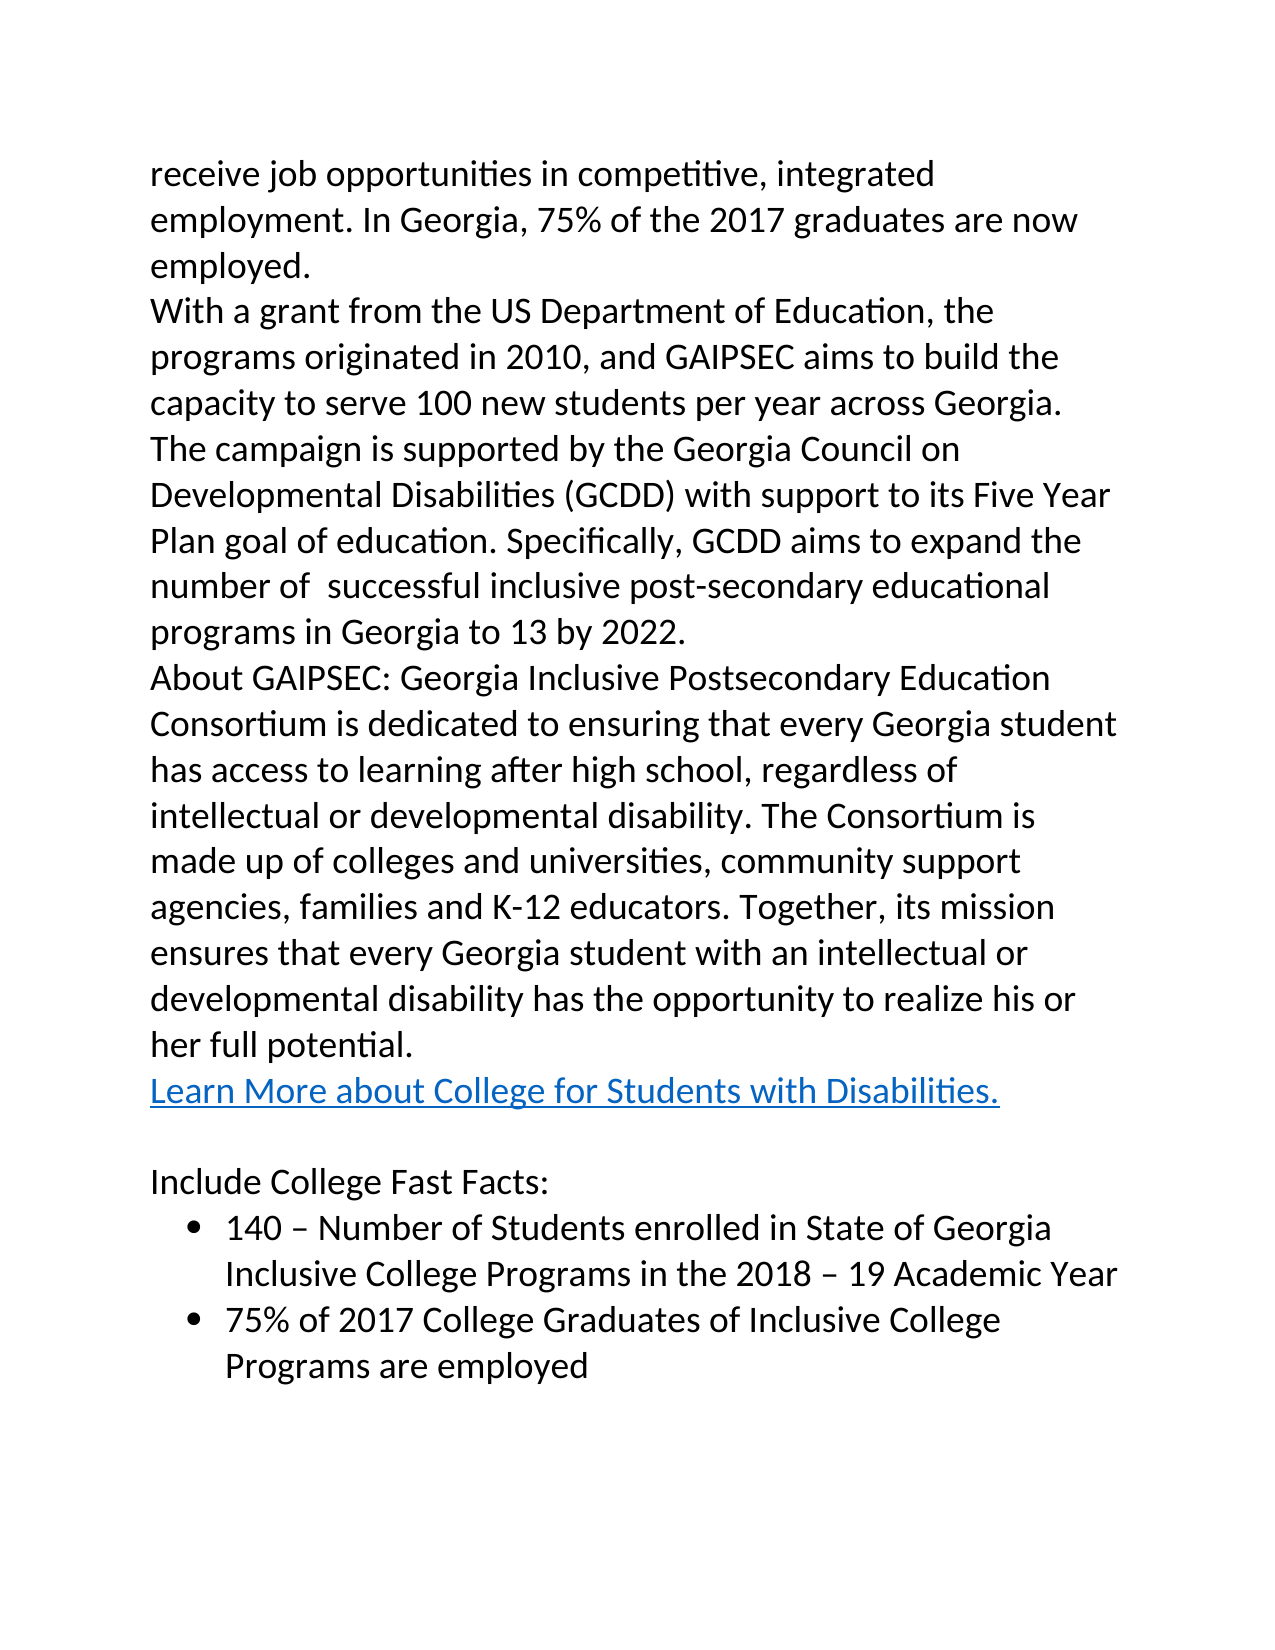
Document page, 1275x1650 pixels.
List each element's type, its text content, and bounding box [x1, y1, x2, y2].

text With a grant from the US Department of Education, the programs originated in 2010, and GAIPSEC aims to build the capacity to serve 100 new students per year across Georgia. [150, 287, 1125, 425]
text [150, 150, 1125, 287]
text Learn More about College for Students with Disabilities. [150, 1067, 1125, 1112]
text The campaign is supported by the Georgia Council on Developmental Disabilities (GCDD) with support to its Five Year Plan goal of education. Specifically, GCDD aims to expand the number of successful inclusive post-secondary educational programs in Georgia to 13 by 2022. [150, 425, 1125, 654]
text Include College Fast Facts: [150, 1158, 1125, 1204]
list 140 – Number of Students enrolled in State of Georgia Inclusive College Programs in the 2018 – 19 Academic Year [187, 1204, 1125, 1296]
list 75% of 2017 College Graduates of Inclusive College Programs are employed [187, 1296, 1125, 1387]
text About GAIPSEC: Georgia Inclusive Postsecondary Education Consortium is dedicated to ensuring that every Georgia student has access to learning after high school, regardless of intellectual or developmental disability. The Consortium is made up of colleges and universities, community support agencies, families and K-12 educators. Together, its mission ensures that every Georgia student with an intellectual or developmental disability has the opportunity to realize his or her full potential. [150, 654, 1125, 1067]
